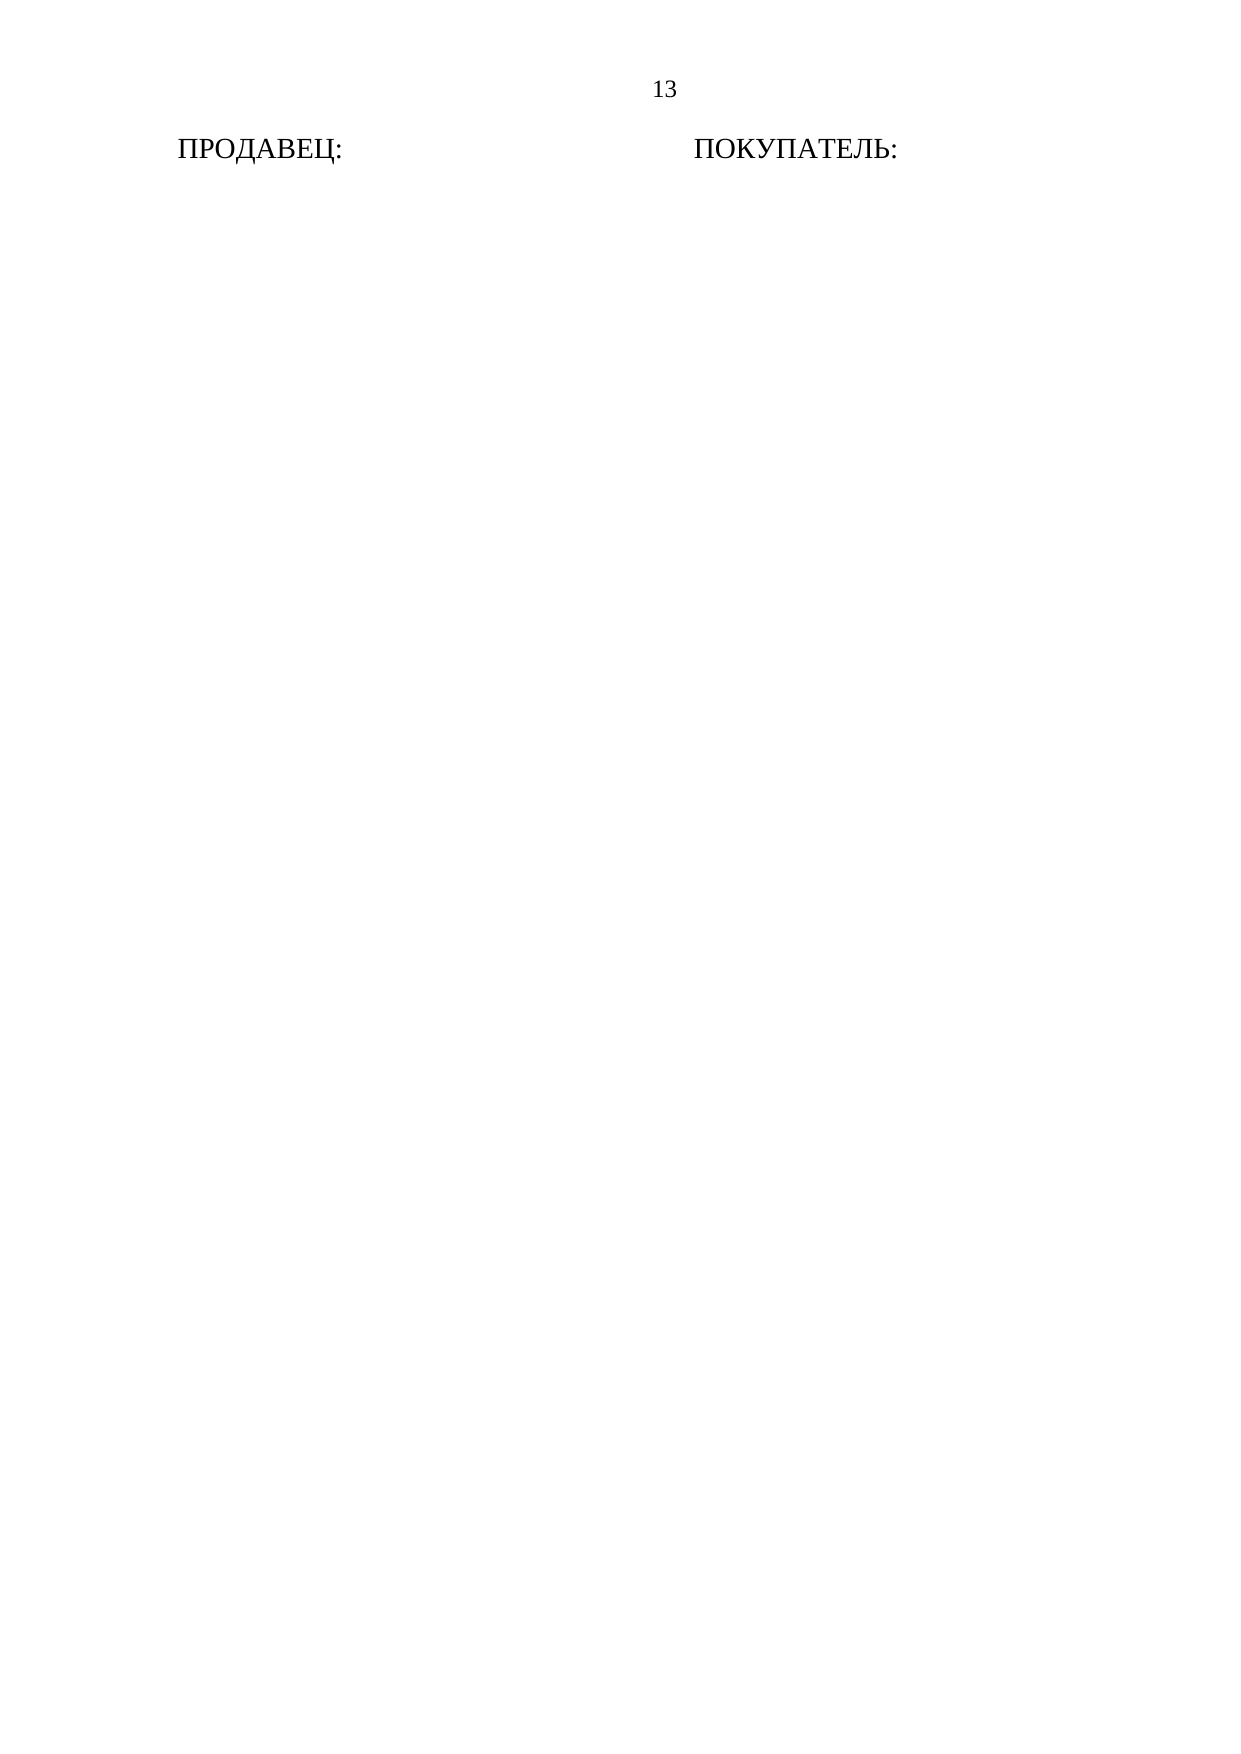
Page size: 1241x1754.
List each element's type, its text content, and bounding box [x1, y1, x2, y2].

text ПРОДАВЕЦ: ПОКУПАТЕЛЬ: [177, 131, 1161, 165]
